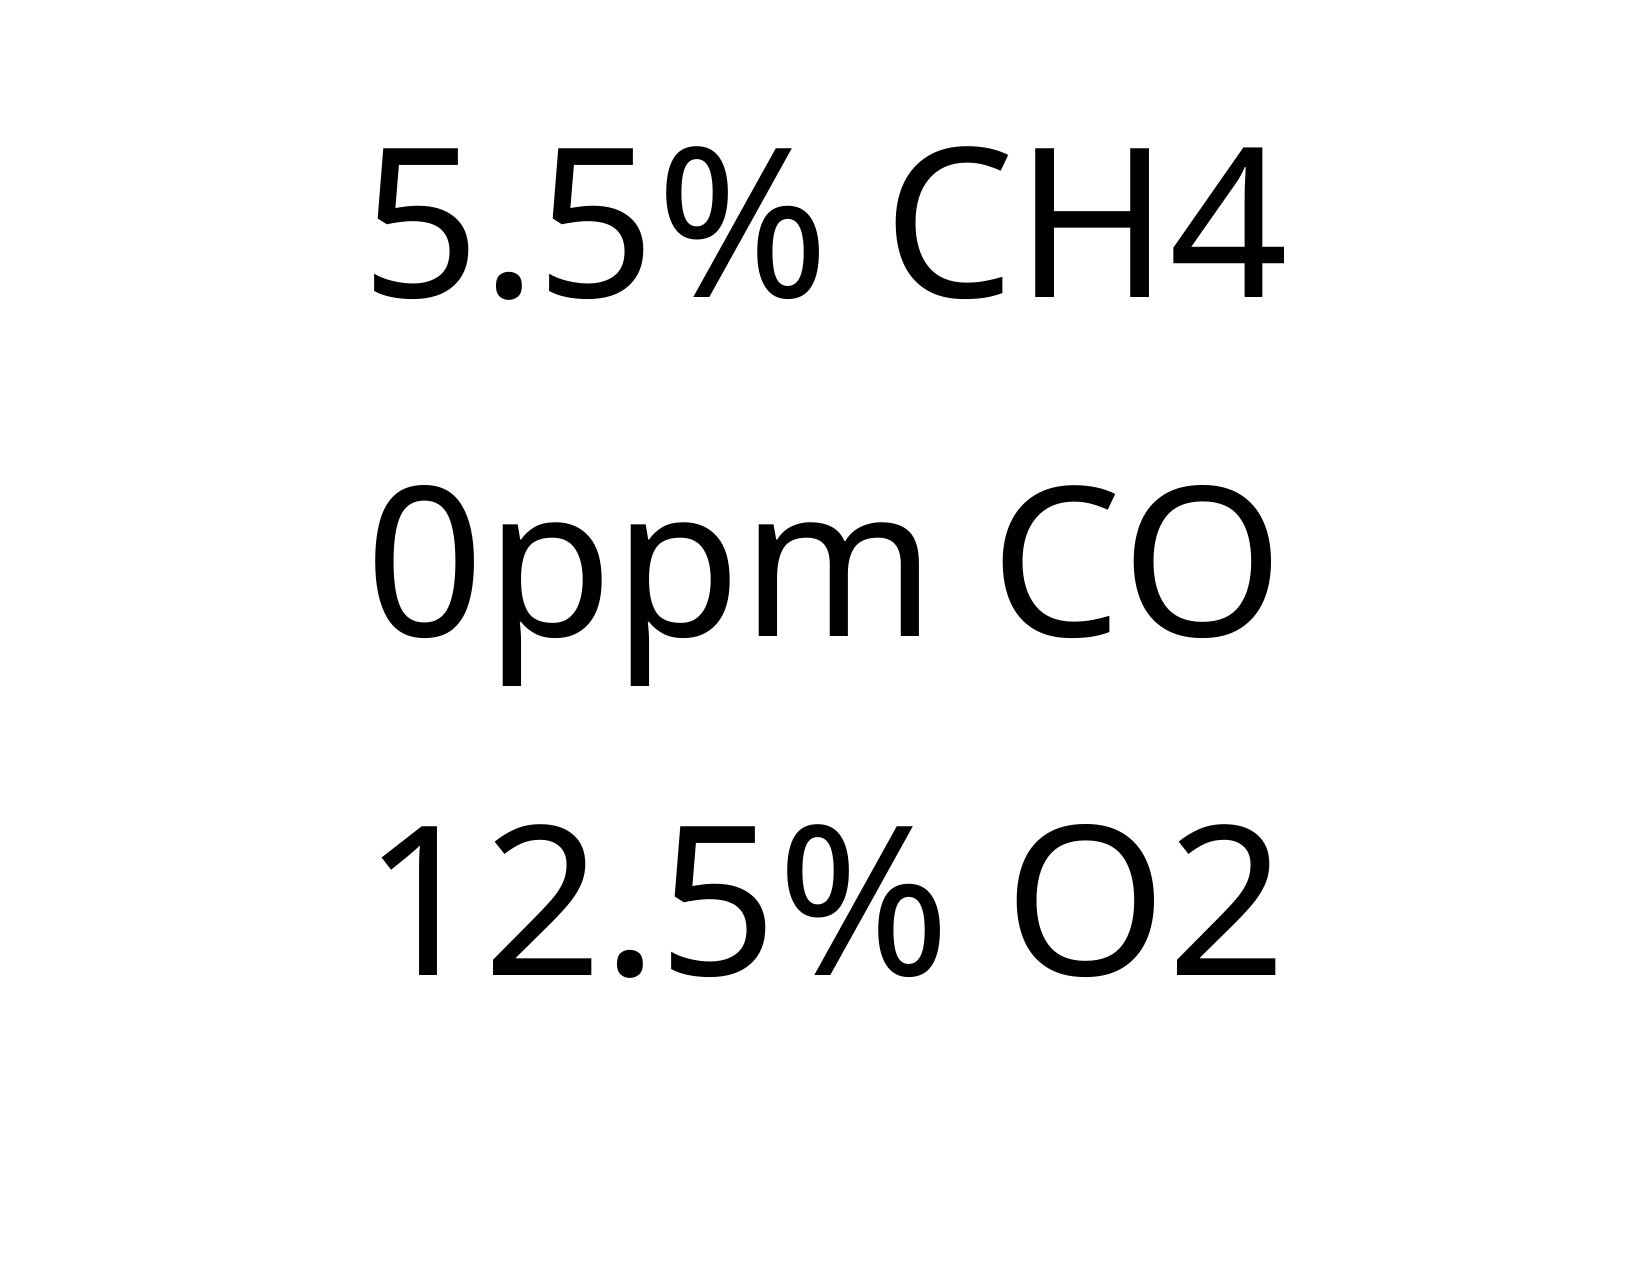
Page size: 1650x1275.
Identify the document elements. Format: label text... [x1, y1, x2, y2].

text 0ppm CO [75, 414, 1575, 697]
text 12.5% O2 [75, 752, 1575, 1036]
text 5.5% CH4 [75, 75, 1575, 359]
